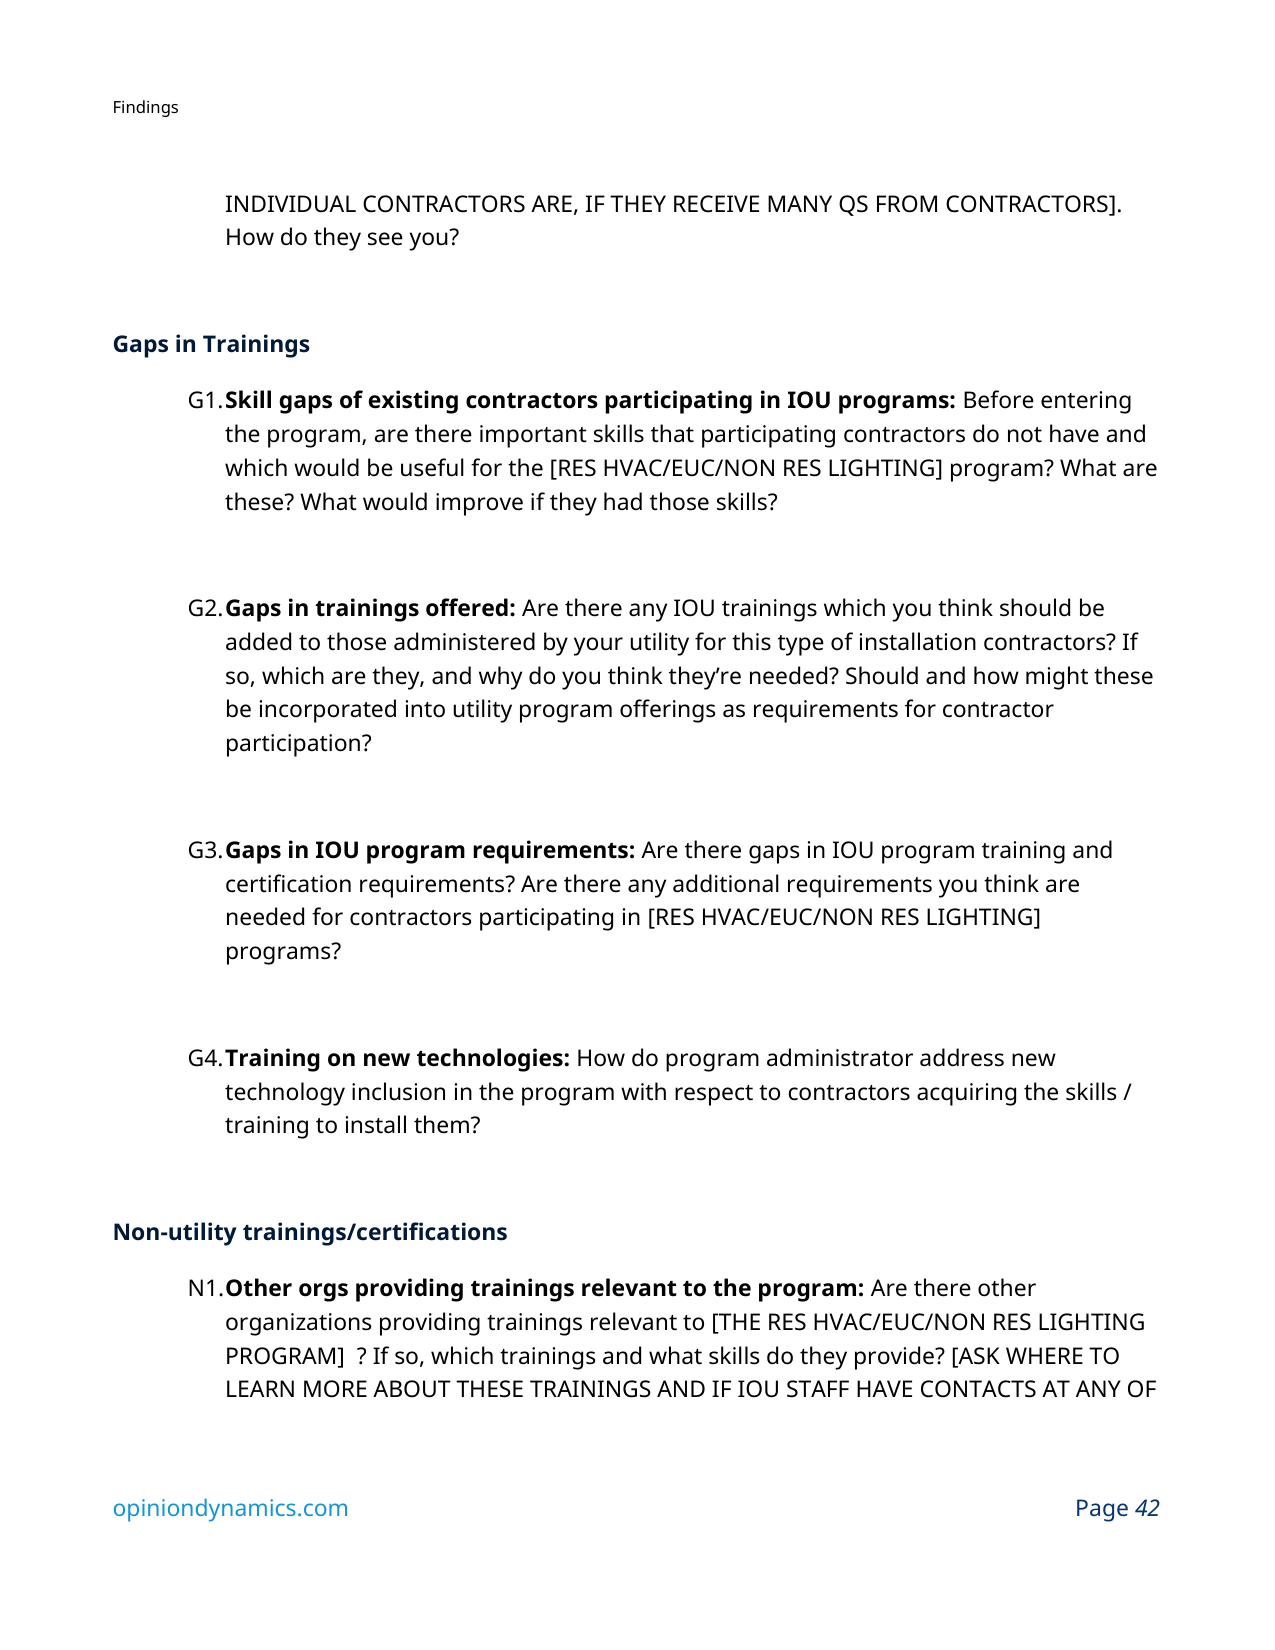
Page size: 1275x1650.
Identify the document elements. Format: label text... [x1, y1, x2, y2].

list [187, 187, 1162, 252]
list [187, 1272, 1162, 1404]
list Skill gaps of existing contractors participating in IOU programs: Before entering the program, are there important skills that participating contractors do not have and which would be useful for the [RES HVAC/EUC/NON RES LIGHTING] program? What are these? What would improve if they had those skills? [187, 384, 1162, 517]
list Gaps in IOU program requirements: Are there gaps in IOU program training and certification requirements? Are there any additional requirements you think are needed for contractors participating in [RES HVAC/EUC/NON RES LIGHTING] programs? [187, 834, 1162, 966]
text Non-utility trainings/certifications [112, 1216, 1162, 1247]
list Gaps in trainings offered: Are there any IOU trainings which you think should be added to those administered by your utility for this type of installation contractors? If so, which are they, and why do you think they’re needed? Should and how might these be incorporated into utility program offerings as requirements for contractor participation? [187, 592, 1162, 758]
text Gaps in Trainings [112, 328, 1162, 359]
list Training on new technologies: How do program administrator address new technology inclusion in the program with respect to contractors acquiring the skills / training to install them? [187, 1042, 1162, 1140]
